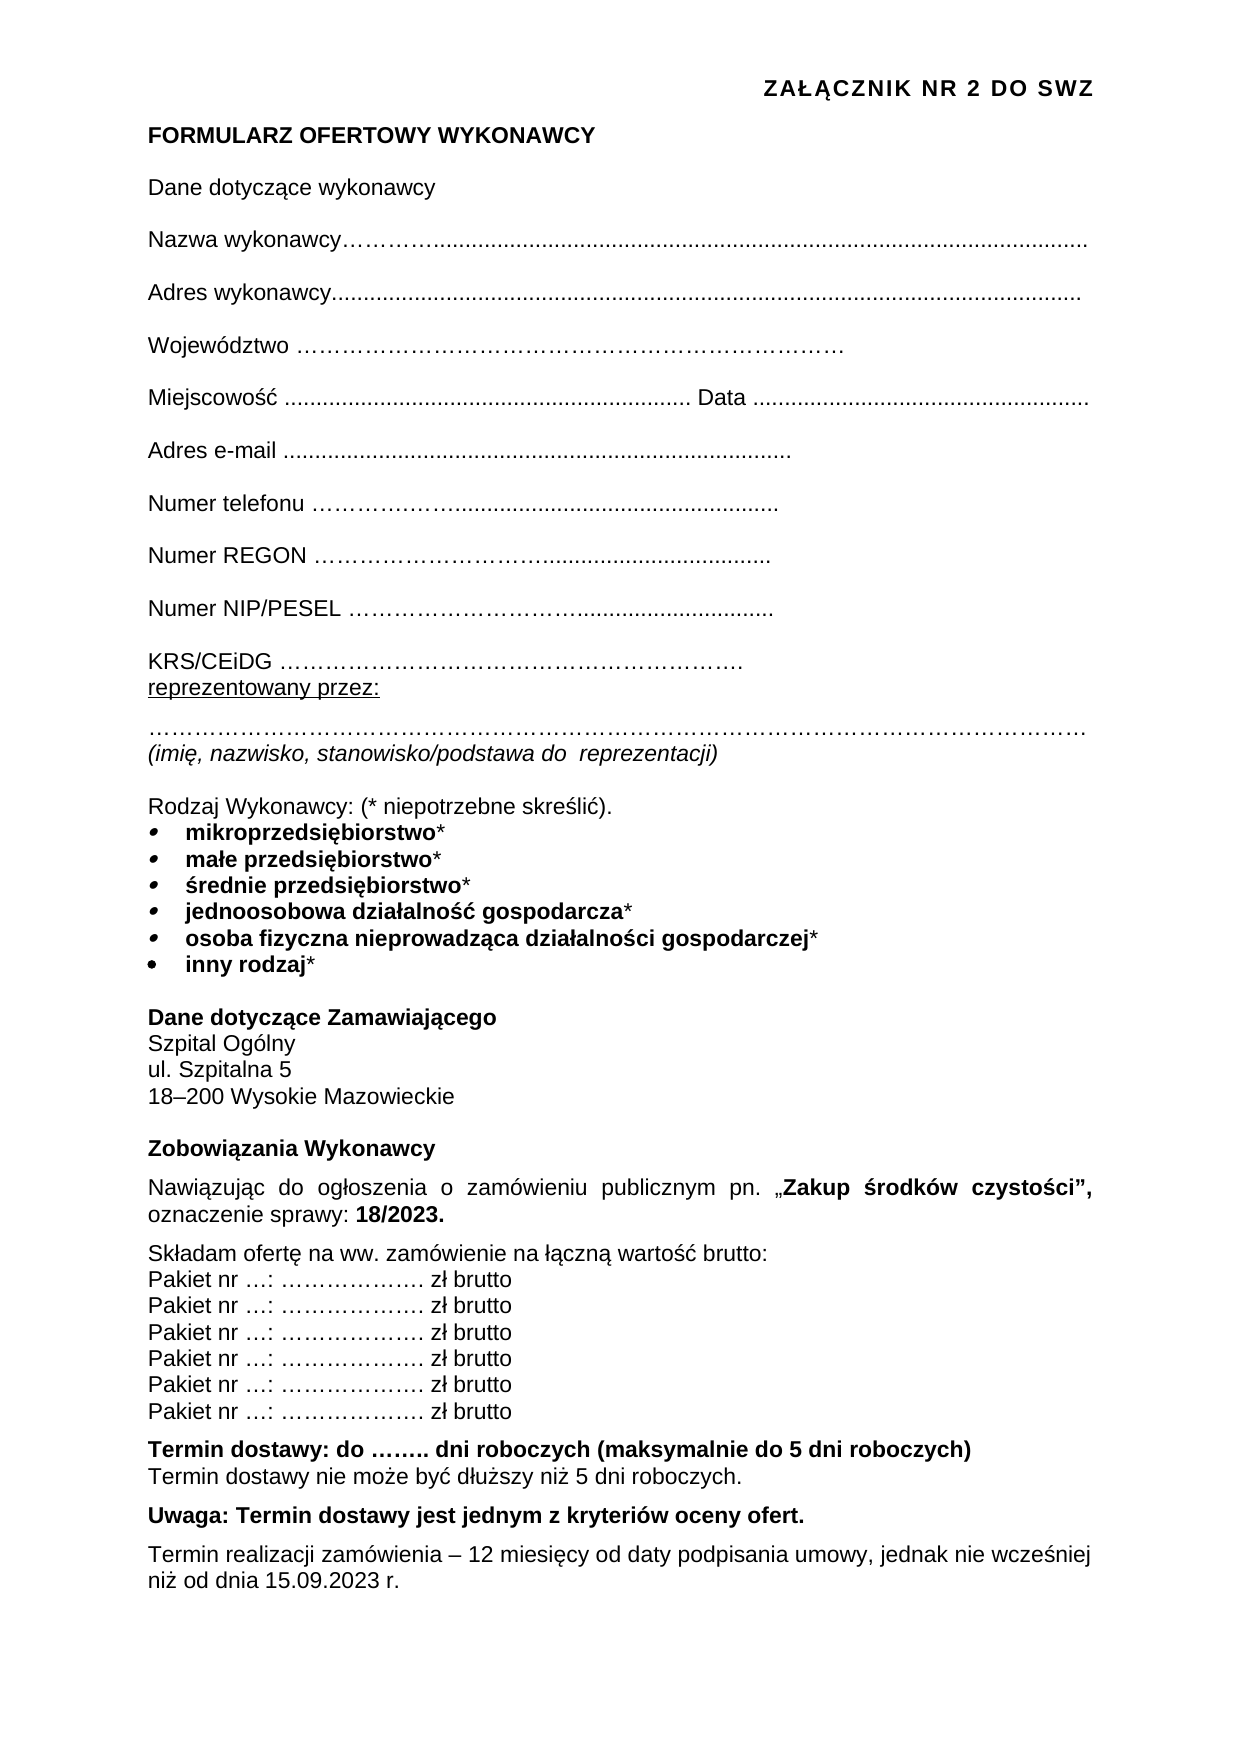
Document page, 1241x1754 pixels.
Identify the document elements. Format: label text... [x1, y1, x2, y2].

text Termin dostawy: do …….. dni roboczych (maksymalnie do 5 dni roboczych) [148, 1436, 1092, 1463]
text Nazwa wykonawcy…………....................................................................................................... [148, 226, 1092, 253]
text Pakiet nr …: ………………. zł brutto [148, 1266, 1092, 1292]
text Szpital Ogólny [148, 1030, 1092, 1056]
text Dane dotyczące wykonawcy [148, 173, 1092, 200]
text Pakiet nr …: ………………. zł brutto [148, 1318, 1092, 1345]
text Pakiet nr …: ………………. zł brutto [148, 1345, 1092, 1371]
text Termin realizacji zamówienia – 12 miesięcy od daty podpisania umowy, jednak nie wcześniej niż od dnia 15.09.2023 r. [148, 1541, 1092, 1593]
text ul. Szpitalna 5 [148, 1056, 1092, 1083]
text FORMULARZ OFERTOWY WYKONAWCY [148, 122, 1092, 148]
list osoba fizyczna nieprowadząca działalności gospodarczej* [148, 924, 1092, 951]
text Termin dostawy nie może być dłuższy niż 5 dni roboczych. [148, 1463, 1092, 1489]
list średnie przedsiębiorstwo* [148, 872, 1092, 898]
text Numer telefonu ………….……................................................... [148, 490, 1092, 516]
text (imię, nazwisko, stanowisko/podstawa do reprezentacji) [148, 740, 1092, 766]
text Miejscowość ................................................................ Data ..................................................... [148, 384, 1092, 411]
text Województwo ……………………………………………………………… [148, 332, 1092, 358]
text Rodzaj Wykonawcy: (* niepotrzebne skreślić). [148, 793, 1092, 819]
text Adres e-mail ................................................................................ [148, 437, 1092, 463]
text Pakiet nr …: ………………. zł brutto [148, 1398, 1092, 1424]
text Numer NIP/PESEL …………………………............................... [148, 595, 1092, 622]
text 18–200 Wysokie Mazowieckie [148, 1083, 1092, 1109]
text ZAŁĄCZNIK NR 2 DO SWZ [148, 75, 1092, 101]
list małe przedsiębiorstwo* [148, 846, 1092, 872]
list inny rodzaj* [148, 951, 1092, 977]
list mikroprzedsiębiorstwo* [148, 819, 1092, 846]
text reprezentowany przez: [148, 674, 1092, 701]
text KRS/CEiDG ……………………………………………………. [148, 648, 1092, 674]
text Uwaga: Termin dostawy jest jednym z kryteriów oceny ofert. [148, 1502, 1092, 1528]
text Nawiązując do ogłoszenia o zamówieniu publicznym pn. „Zakup środków czystości”, oznaczenie sprawy: 18/2023. [148, 1174, 1092, 1227]
text Pakiet nr …: ………………. zł brutto [148, 1371, 1092, 1398]
text …………………………………………………………………………………………………………… [148, 714, 1092, 740]
text Pakiet nr …: ………………. zł brutto [148, 1292, 1092, 1318]
text Adres wykonawcy...................................................................................................................... [148, 279, 1092, 305]
list jednoosobowa działalność gospodarcza* [148, 898, 1092, 924]
text Zobowiązania Wykonawcy [148, 1135, 1092, 1162]
text Dane dotyczące Zamawiającego [148, 1004, 1092, 1030]
text Składam ofertę na ww. zamówienie na łączną wartość brutto: [148, 1239, 1092, 1266]
text Numer REGON ………………………….................................... [148, 542, 1092, 569]
